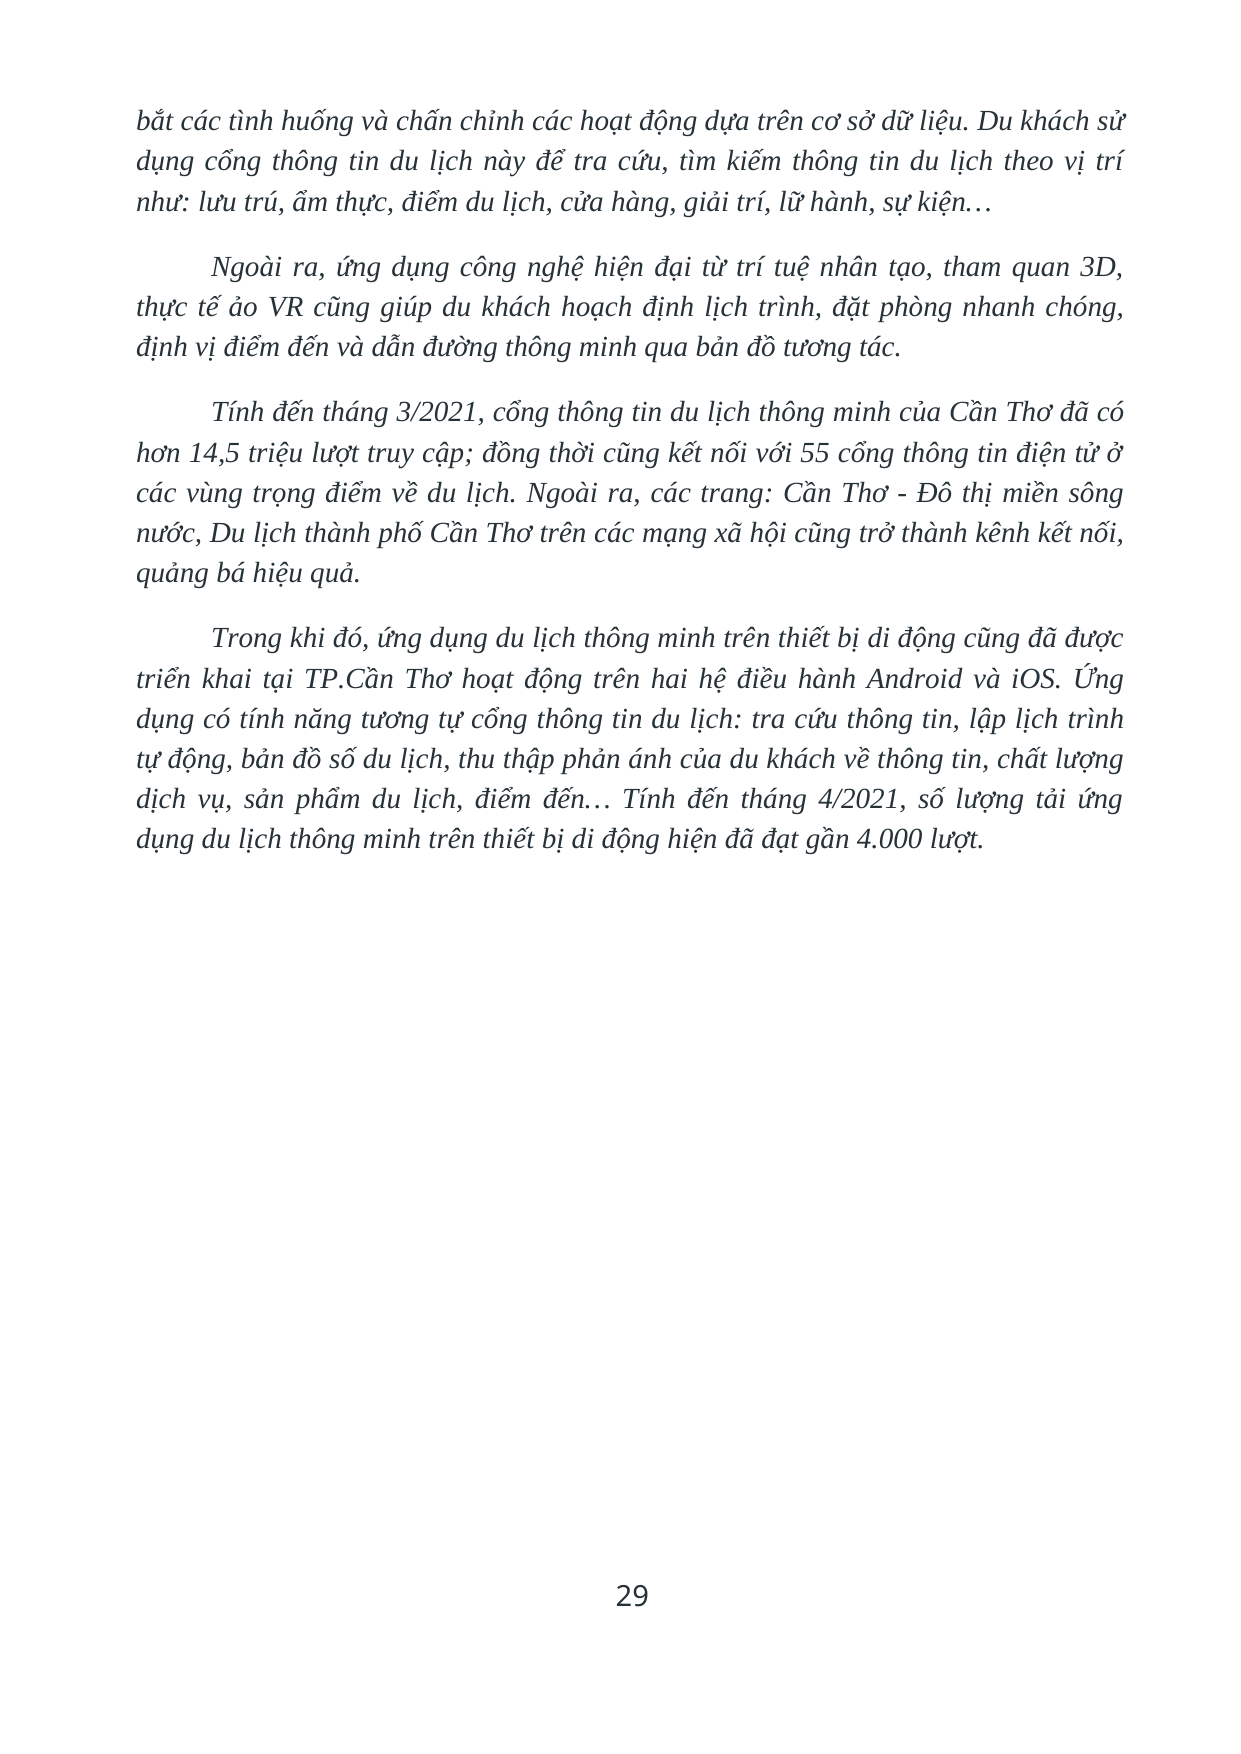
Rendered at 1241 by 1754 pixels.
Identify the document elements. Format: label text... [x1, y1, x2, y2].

text Trong khi đó, ứng dụng du lịch thông minh trên thiết bị di động cũng đã được triển khai tại TP.Cần Thơ hoạt động trên hai hệ điều hành Android và iOS. Ứng dụng có tính năng tương tự cổng thông tin du lịch: tra cứu thông tin, lập lịch trình tự động, bản đồ số du lịch, thu thập phản ánh của du khách về thông tin, chất lượng dịch vụ, sản phẩm du lịch, điểm đến… Tính đến tháng 4/2021, số lượng tải ứng dụng du lịch thông minh trên thiết bị di động hiện đã đạt gần 4.000 lượt. [136, 621, 1128, 855]
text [136, 103, 1128, 217]
text Ngoài ra, ứng dụng công nghệ hiện đại từ trí tuệ nhân tạo, tham quan 3D, thực tế ảo VR cũng giúp du khách hoạch định lịch trình, đặt phòng nhanh chóng, định vị điểm đến và dẫn đường thông minh qua bản đồ tương tác. [136, 249, 1128, 363]
text Tính đến tháng 3/2021, cổng thông tin du lịch thông minh của Cần Thơ đã có hơn 14,5 triệu lượt truy cập; đồng thời cũng kết nối với 55 cổng thông tin điện tử ở các vùng trọng điểm về du lịch. Ngoài ra, các trang: Cần Thơ - Ðô thị miền sông nước, Du lịch thành phố Cần Thơ trên các mạng xã hội cũng trở thành kênh kết nối, quảng bá hiệu quả. [136, 394, 1128, 589]
